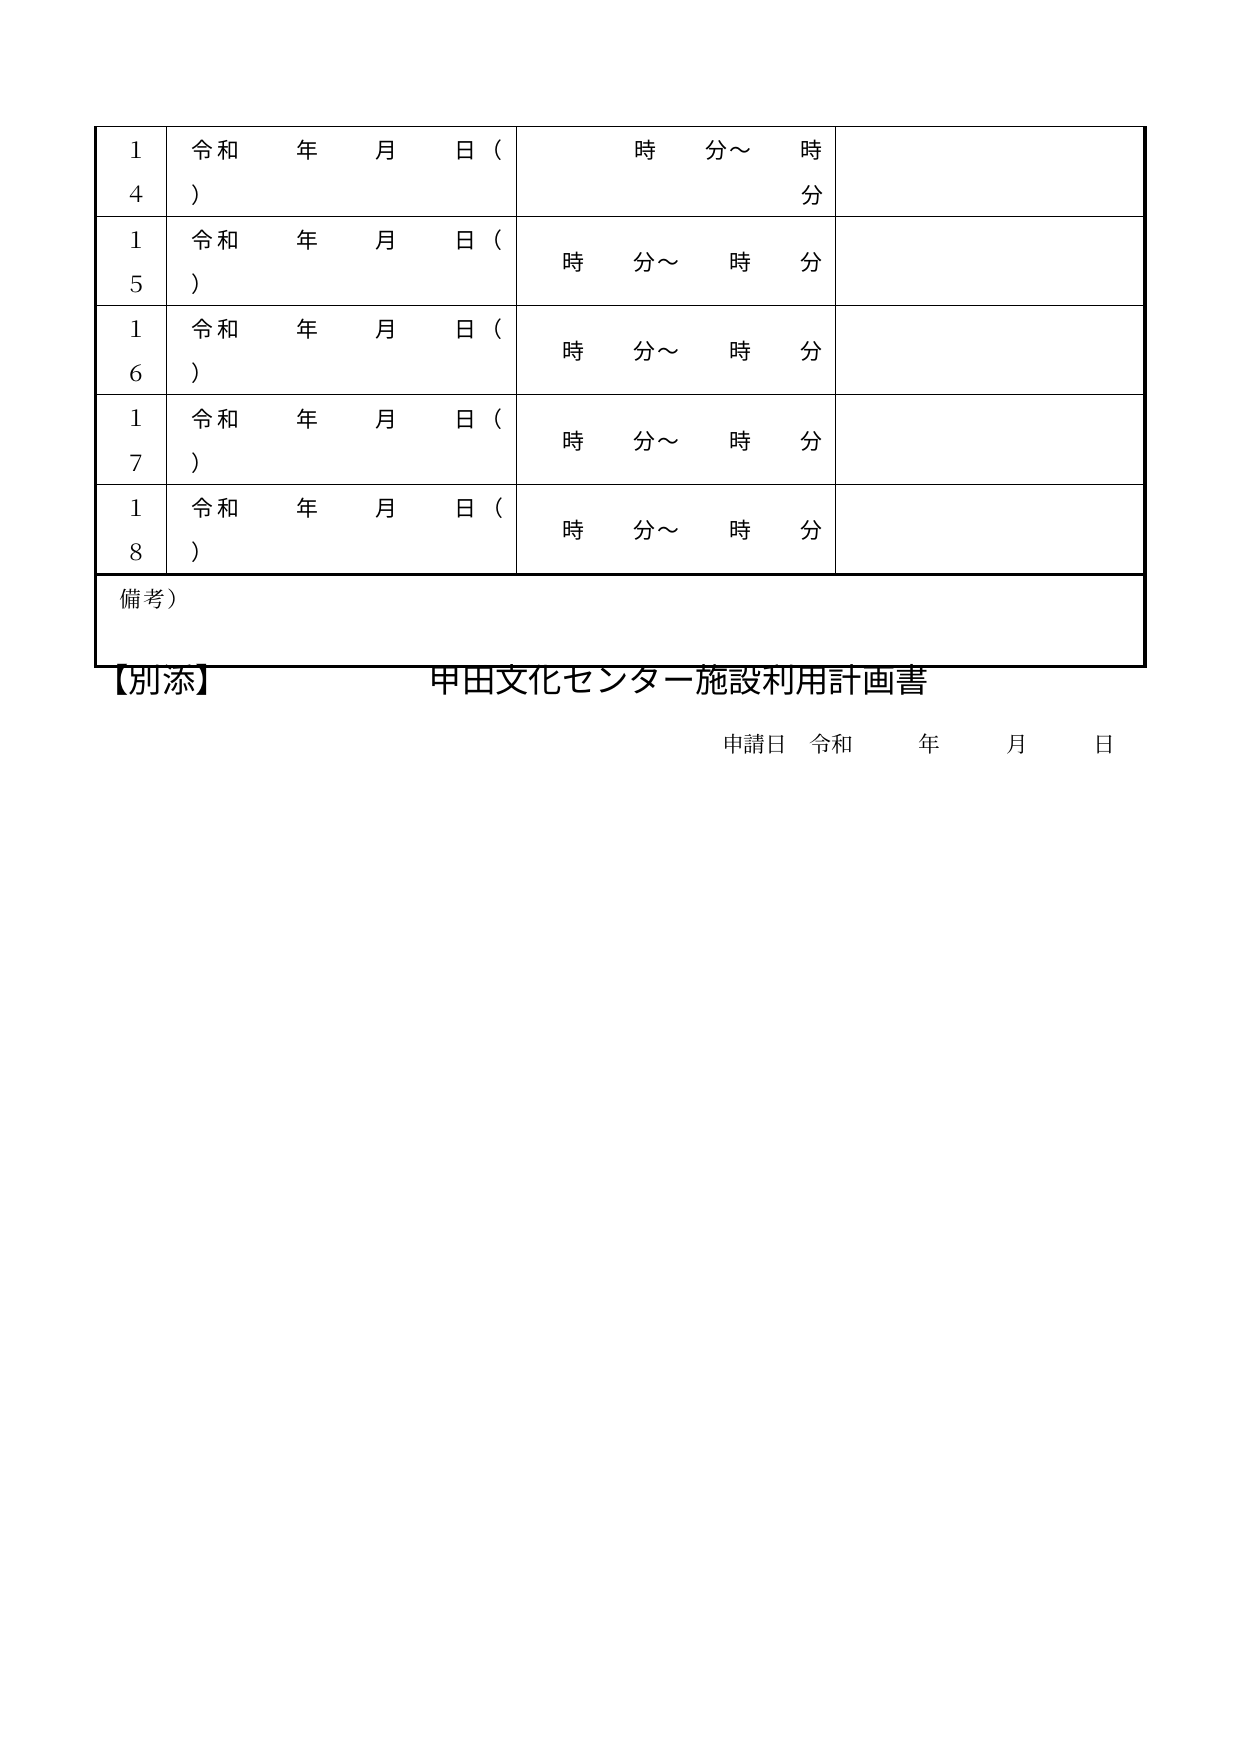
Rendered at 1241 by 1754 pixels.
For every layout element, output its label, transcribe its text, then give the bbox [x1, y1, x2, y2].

table_cell １８ [97, 485, 166, 573]
table_cell 時 分～ 時 分 [517, 306, 835, 394]
table_cell 時 分～ 時 分 [517, 127, 835, 216]
table_cell 令和 年 月 日（ ） [167, 306, 516, 394]
text 【別添】 甲田文化センター施設利用計画書 [95, 668, 1145, 699]
table_cell [836, 395, 1143, 484]
table_cell 令和 年 月 日（ ） [167, 217, 516, 305]
table_cell １６ [97, 306, 166, 394]
table_cell １５ [97, 217, 166, 305]
table_cell １７ [97, 395, 166, 484]
table_cell 時 分～ 時 分 [517, 485, 835, 573]
table_cell 備考） [97, 576, 1143, 664]
table_cell 令和 年 月 日（ ） [167, 127, 516, 216]
table_cell [836, 217, 1143, 305]
table_cell 令和 年 月 日（ ） [167, 485, 516, 573]
table_cell 時 分～ 時 分 [517, 395, 835, 484]
table_cell 時 分～ 時 分 [517, 217, 835, 305]
table_cell [836, 127, 1143, 216]
table_cell [836, 485, 1143, 573]
table_cell １４ [97, 127, 166, 216]
table_cell [836, 306, 1143, 394]
table_cell 令和 年 月 日（ ） [167, 395, 516, 484]
